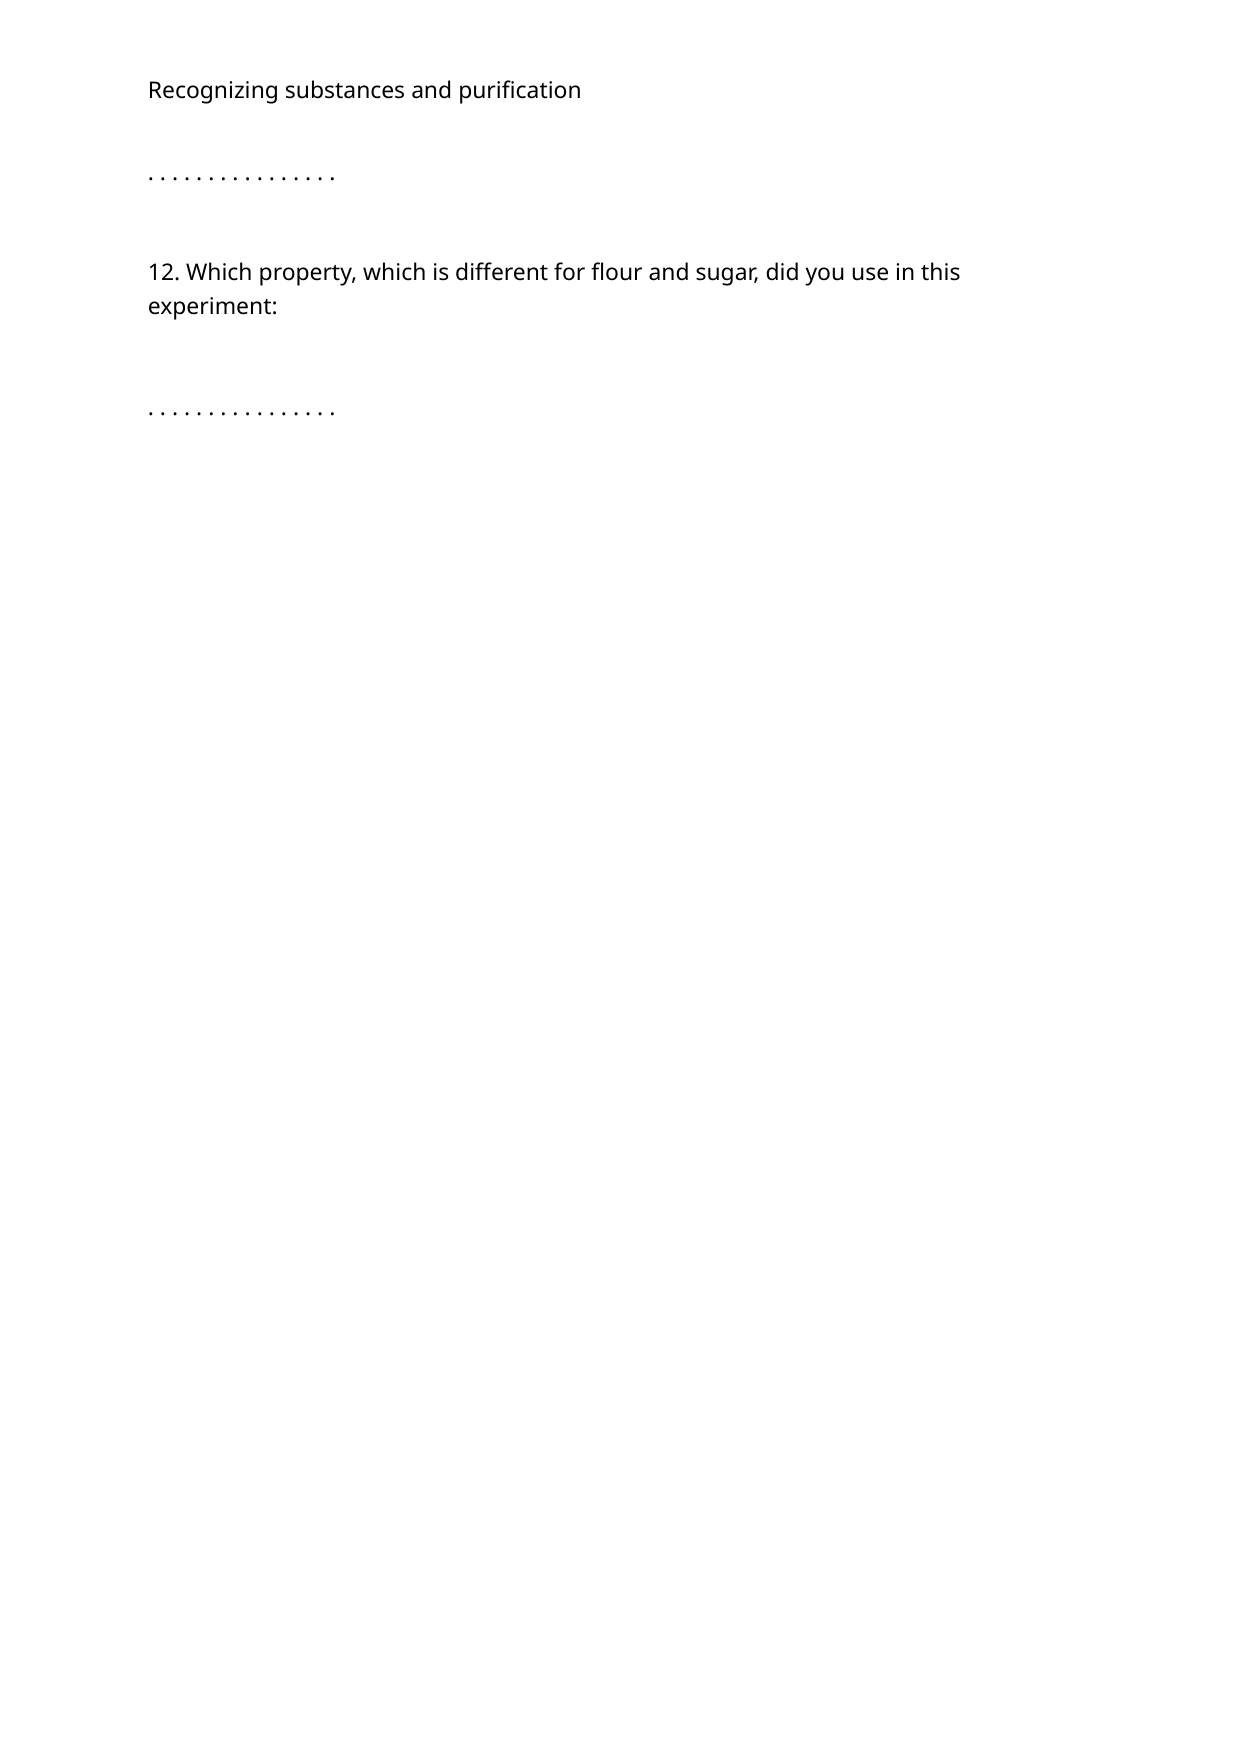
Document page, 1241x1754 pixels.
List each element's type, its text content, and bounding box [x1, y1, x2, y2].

text . . . . . . . . . . . . . . . . [148, 391, 1093, 422]
text 12. Which property, which is different for flour and sugar, did you use in this experiment: [148, 256, 1093, 321]
text . . . . . . . . . . . . . . . . [148, 155, 1093, 187]
